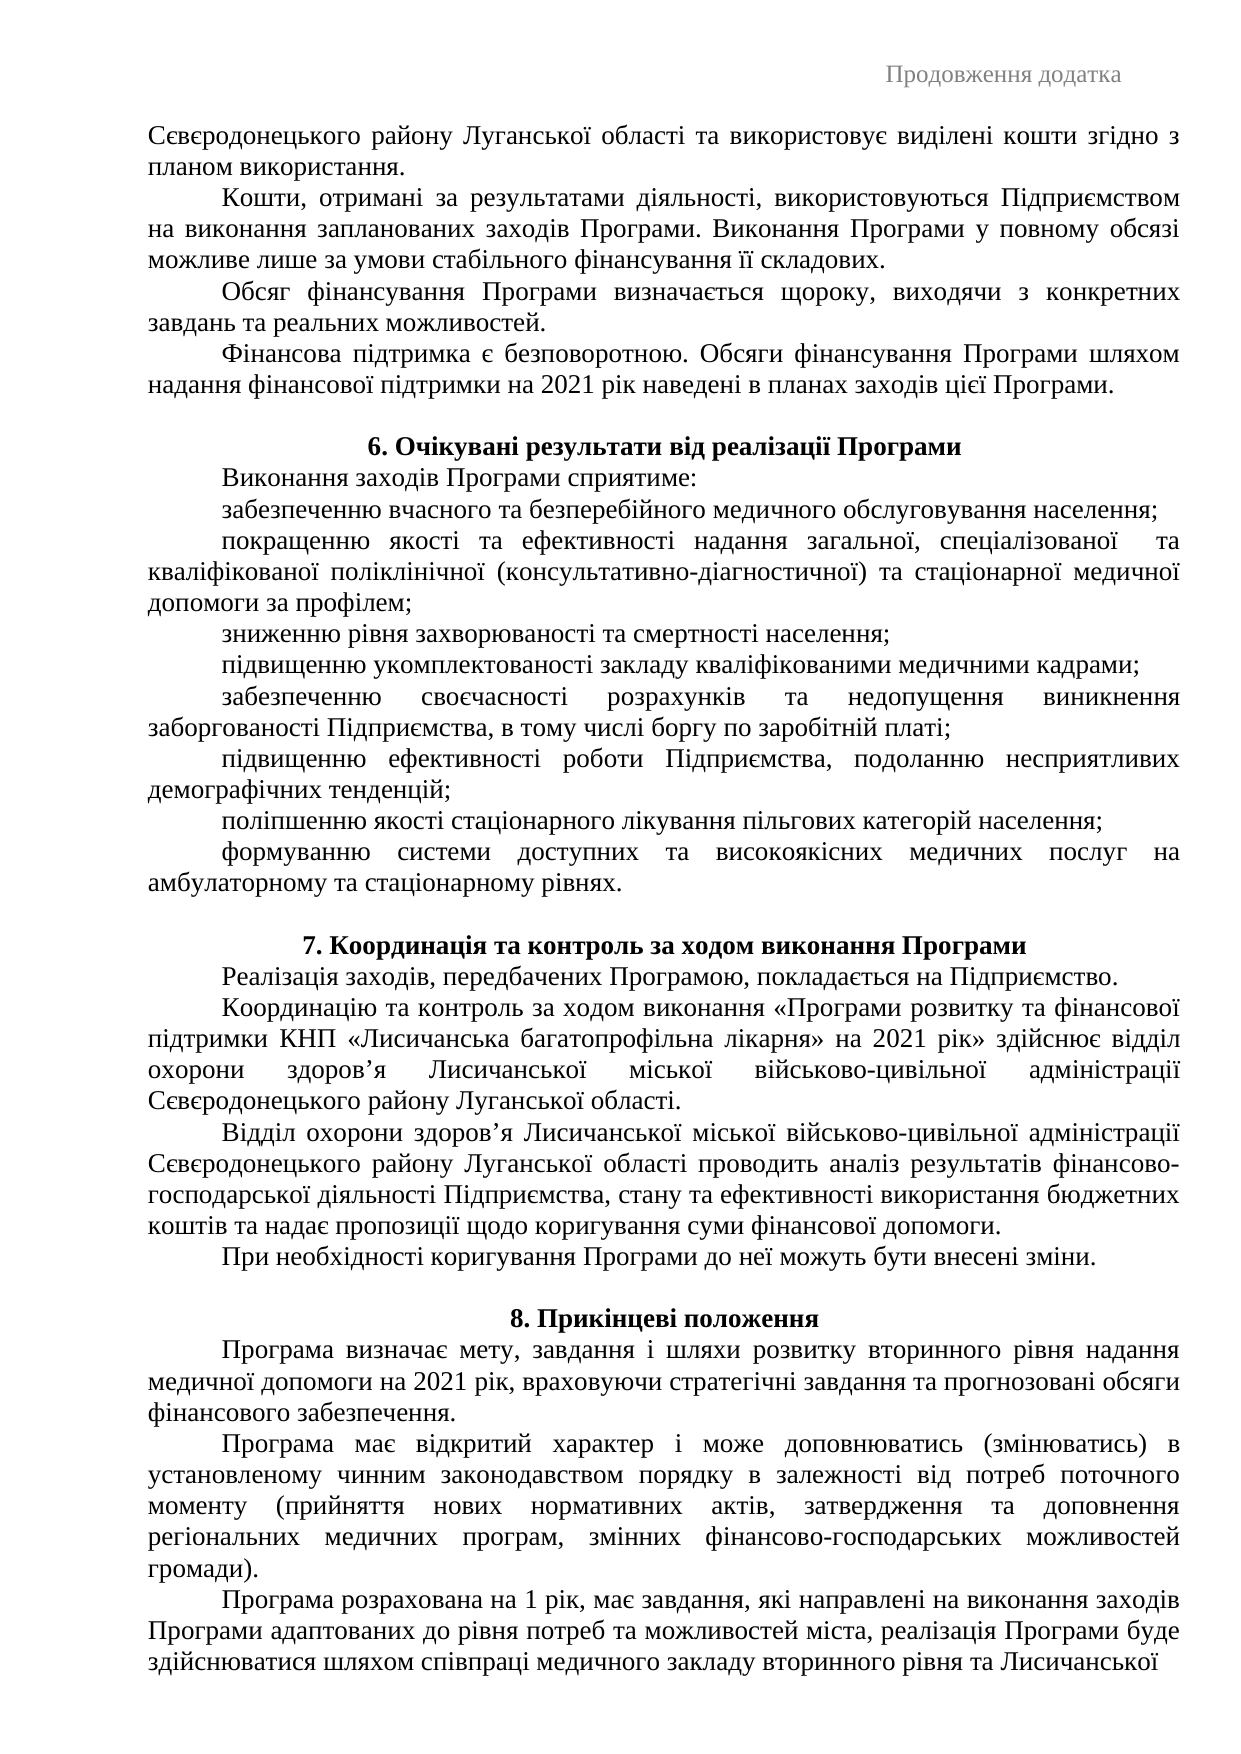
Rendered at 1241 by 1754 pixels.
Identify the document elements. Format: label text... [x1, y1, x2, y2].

text забезпеченню вчасного та безперебійного медичного обслуговування населення; [148, 493, 1181, 524]
text Обсяг фінансування Програми визначається щороку, виходячи з конкретних завдань та реальних можливостей. [148, 275, 1181, 337]
text зниженню рівня захворюваності та смертності населення; [148, 617, 1181, 648]
text Програма визначає мету, завдання і шляхи розвитку вторинного рівня надання медичної допомоги на 2021 рік, враховуючи стратегічні завдання та прогнозовані обсяги фінансового забезпечення. [148, 1334, 1181, 1427]
text При необхідності коригування Програми до неї можуть бути внесені зміни. [148, 1240, 1181, 1271]
text підвищенню укомплектованості закладу кваліфікованими медичними кадрами; [148, 648, 1181, 679]
text Програма має відкритий характер і може доповнюватись (змінюватись) в установленому чинним законодавством порядку в залежності від потреб поточного моменту (прийняття нових нормативних актів, затвердження та доповнення регіональних медичних програм, змінних фінансово-господарських можливостей громади). [148, 1427, 1181, 1583]
text формуванню системи доступних та високоякісних медичних послуг на амбулаторному та стаціонарному рівнях. [148, 835, 1181, 898]
list Продовження додатка [885, 59, 1181, 88]
text поліпшенню якості стаціонарного лікування пільгових категорій населення; [148, 804, 1181, 835]
text 6. Очікувані результати від реалізації Програми [148, 430, 1181, 462]
text Відділ охорони здоров’я Лисичанської міської військово-цивільної адміністрації Сєвєродонецького району Луганської області проводить аналіз результатів фінансово-господарської діяльності Підприємства, стану та ефективності використання бюджетних коштів та надає пропозиції щодо коригування суми фінансової допомоги. [148, 1116, 1181, 1240]
text Виконання заходів Програми сприятиме: [148, 462, 1181, 493]
text Програма розрахована на 1 рік, має завдання, які направлені на виконання заходів Програми адаптованих до рівня потреб та можливостей міста, реалізація Програми буде здійснюватися шляхом співпраці медичного закладу вторинного рівня та Лисичанської [148, 1583, 1181, 1676]
text покращенню якості та ефективності надання загальної, спеціалізованої та кваліфікованої поліклінічної (консультативно-діагностичної) та стаціонарної медичної допомоги за профілем; [148, 524, 1181, 617]
text підвищенню ефективності роботи Підприємства, подоланню несприятливих демографічних тенденцій; [148, 742, 1181, 804]
text Кошти, отримані за результатами діяльності, використовуються Підприємством на виконання запланованих заходів Програми. Виконання Програми у повному обсязі можливе лише за умови стабільного фінансування її складових. [148, 181, 1181, 275]
text 7. Координація та контроль за ходом виконання Програми [148, 929, 1181, 960]
text 8. Прикінцеві положення [148, 1302, 1181, 1334]
text Фінансова підтримка є безповоротною. Обсяги фінансування Програми шляхом надання фінансової підтримки на 2021 рік наведені в планах заходів цієї Програми. [148, 337, 1181, 399]
text Сєвєродонецького району Луганської області та використовує виділені кошти згідно з планом використання. [148, 119, 1181, 181]
text Реалізація заходів, передбачених Програмою, покладається на Підприємство. [148, 960, 1181, 991]
text Координацію та контроль за ходом виконання «Програми розвитку та фінансової підтримки КНП «Лисичанська багатопрофільна лікарня» на 2021 рік» здійснює відділ охорони здоров’я Лисичанської міської військово-цивільної адміністрації Сєвєродонецького району Луганської області. [148, 991, 1181, 1116]
text забезпеченню своєчасності розрахунків та недопущення виникнення заборгованості Підприємства, в тому числі боргу по заробітній платі; [148, 679, 1181, 742]
